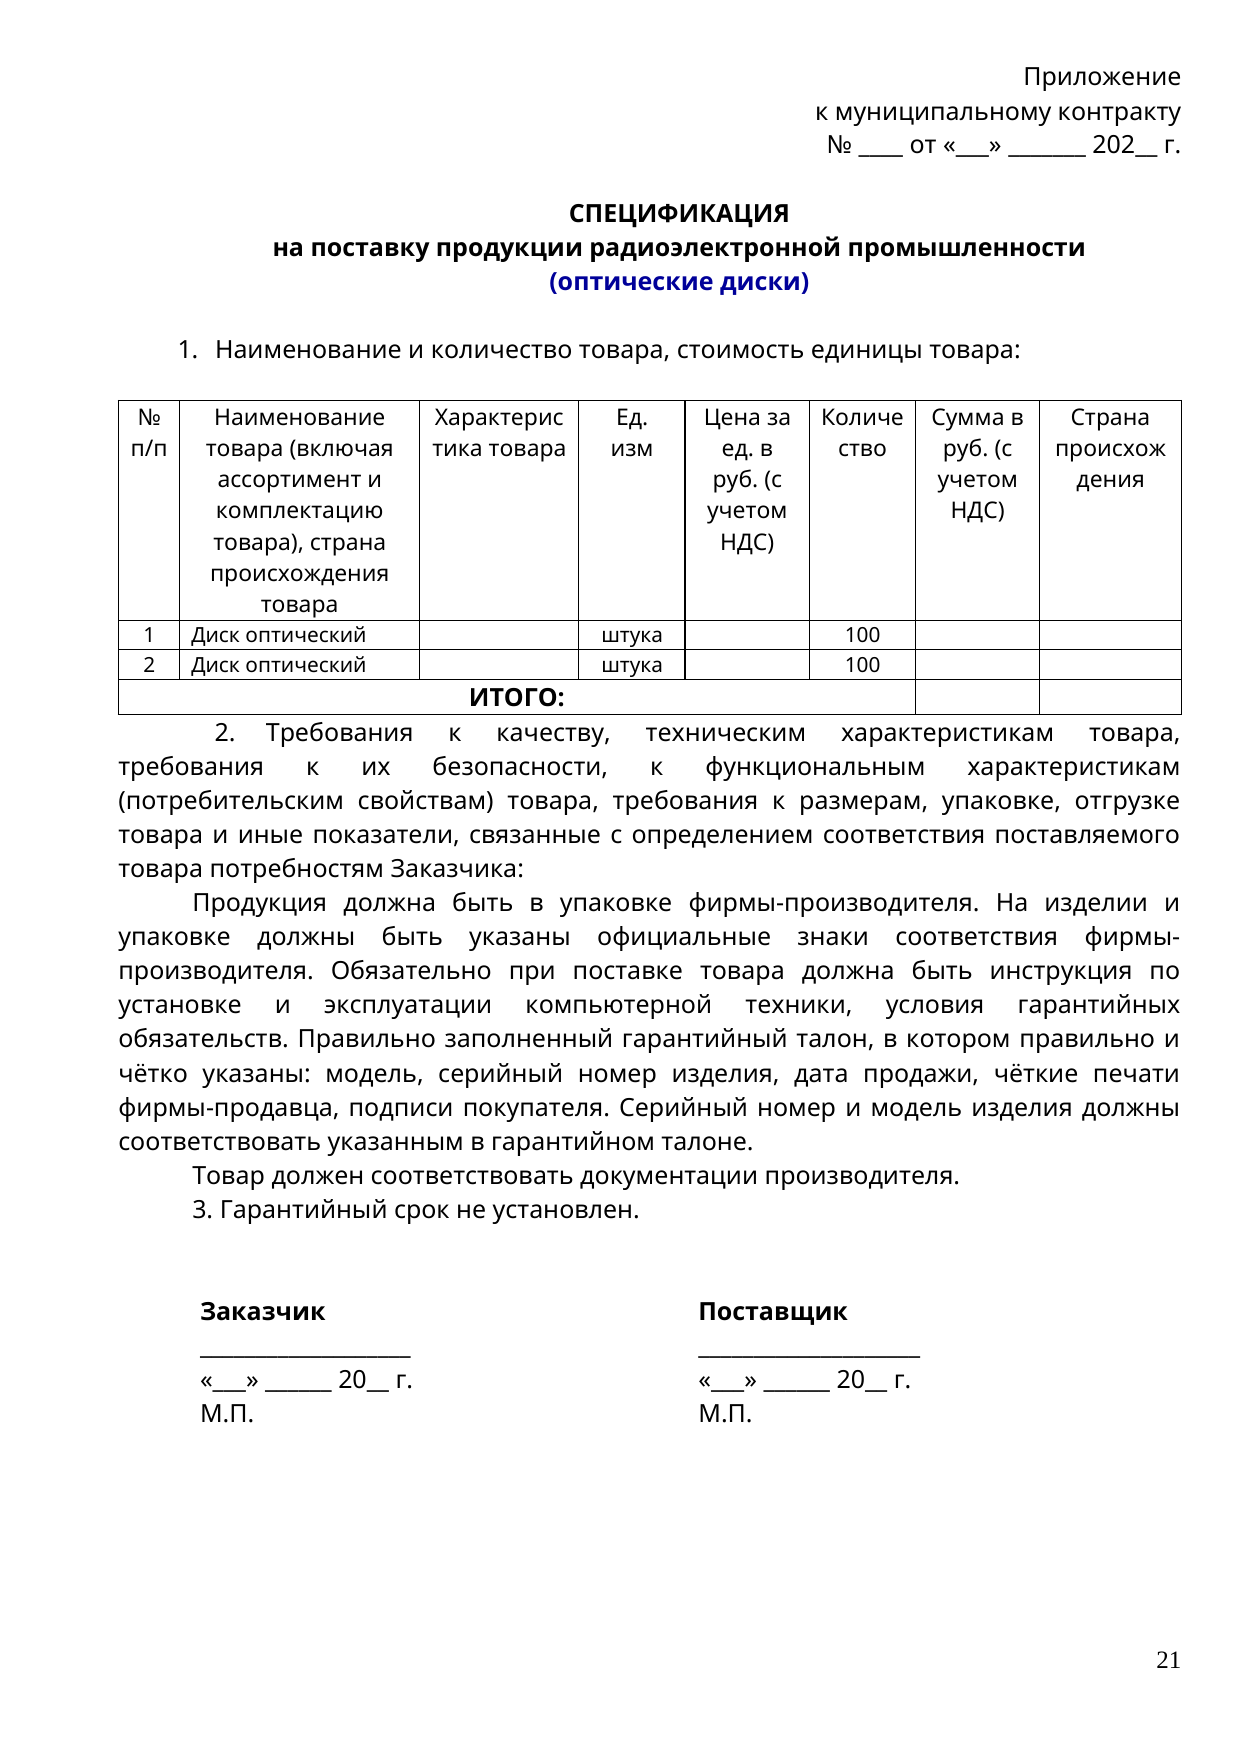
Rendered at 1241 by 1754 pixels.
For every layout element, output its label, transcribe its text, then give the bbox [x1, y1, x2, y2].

text к муниципальному контракту [118, 93, 1181, 127]
table_header Характеристика товара [420, 401, 578, 619]
text Приложение [118, 59, 1181, 93]
text Товар должен соответствовать документации производителя. [118, 1157, 1181, 1191]
table_header Заказчик ___________________ «___» ______ 20__ г. М.П. [129, 1294, 628, 1430]
table_cell 100 [810, 621, 915, 649]
table_cell [916, 680, 1039, 713]
table_header Количество [810, 401, 915, 619]
table_cell [686, 621, 809, 649]
text 3. Гарантийный срок не установлен. [118, 1191, 1181, 1226]
list Наименование и количество товара, стоимость единицы товара: [177, 332, 1181, 366]
table_header Страна происхождения [1040, 401, 1181, 619]
table_cell [916, 621, 1039, 649]
table_cell 1 [119, 621, 179, 649]
text № ____ от «___» _______ 202__ г. [118, 127, 1181, 161]
table_cell [686, 650, 809, 678]
text СПЕЦИФИКАЦИЯ [118, 195, 1181, 229]
list Требования к качеству, техническим характеристикам товара, требования к их безопасности, к функциональным характеристикам (потребительским свойствам) товара, требования к размерам, упаковке, отгрузке товара и иные показатели, связанные с определением соответствия поставляемого товара потребностям Заказчика: [118, 715, 1181, 885]
table_header Наименование товара (включая ассортимент и комплектацию товара), страна происхождения товара [180, 401, 419, 619]
table_cell 100 [810, 650, 915, 678]
table_cell ИТОГО: [119, 680, 915, 713]
table_header Сумма в руб. (с учетом НДС) [916, 401, 1039, 619]
table_cell Диск оптический [180, 621, 419, 649]
table_cell [1040, 650, 1181, 678]
text Продукция должна быть в упаковке фирмы-производителя. На изделии и упаковке должны быть указаны официальные знаки соответствия фирмы-производителя. Обязательно при поставке товара должна быть инструкция по установке и эксплуатации компьютерной техники, условия гарантийных обязательств. Правильно заполненный гарантийный талон, в котором правильно и чётко указаны: модель, серийный номер изделия, дата продажи, чёткие печати фирмы-продавца, подписи покупателя. Серийный номер и модель изделия должны соответствовать указанным в гарантийном талоне. [118, 885, 1181, 1157]
table_cell Диск оптический [180, 650, 419, 678]
table_header Ед. изм [579, 401, 684, 619]
table_header № п/п [119, 401, 179, 619]
table_cell [420, 650, 578, 678]
table_cell [1040, 680, 1181, 713]
table_header Цена за ед. в руб. (с учетом НДС) [686, 401, 809, 619]
table_cell штука [579, 650, 684, 678]
table_header Поставщик ____________________ «___» ______ 20__ г. М.П. [628, 1294, 1126, 1430]
table_cell штука [579, 621, 684, 649]
table_cell [1040, 621, 1181, 649]
table_cell 2 [119, 650, 179, 678]
table_cell [420, 621, 578, 649]
text (оптические диски) [118, 263, 1181, 297]
text на поставку продукции радиоэлектронной промышленности [118, 229, 1181, 263]
table_cell [916, 650, 1039, 678]
